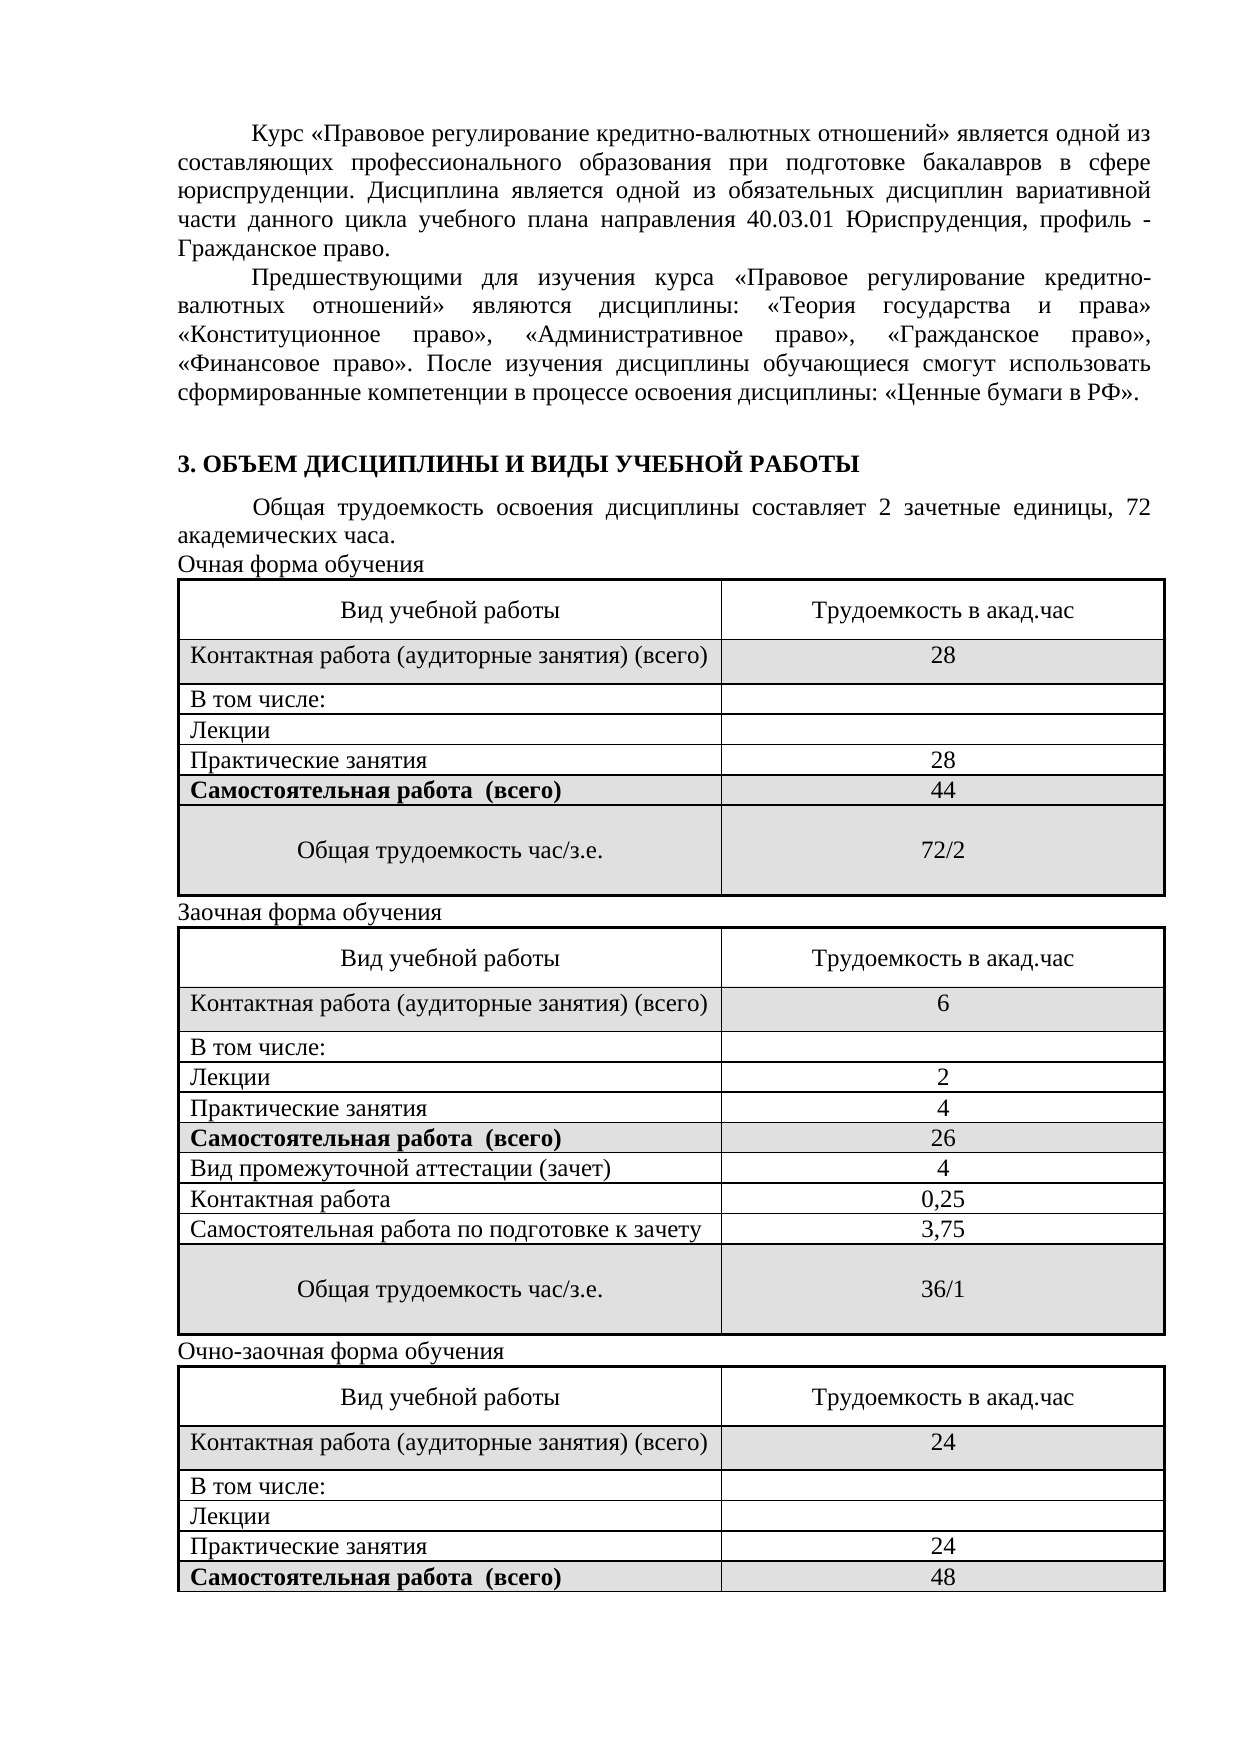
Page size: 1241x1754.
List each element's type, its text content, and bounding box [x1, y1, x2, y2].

table_header Трудоемкость в акад.час [722, 581, 1163, 639]
table_cell Вид промежуточной аттестации (зачет) [180, 1153, 721, 1182]
table_cell Самостоятельная работа (всего) [180, 776, 721, 804]
table_header Трудоемкость в акад.час [722, 1368, 1163, 1425]
table_cell 36/1 [722, 1245, 1163, 1333]
table_cell 0,25 [722, 1184, 1163, 1212]
table_cell 24 [722, 1532, 1163, 1560]
table_cell 28 [722, 640, 1163, 683]
table_cell Практические занятия [180, 1532, 721, 1560]
table_cell 48 [722, 1562, 1163, 1591]
table_cell 24 [722, 1427, 1163, 1469]
table_cell [722, 1471, 1163, 1499]
table_cell 28 [722, 745, 1163, 774]
table_cell Общая трудоемкость час/з.е. [180, 806, 721, 894]
table_cell Лекции [180, 1501, 721, 1530]
text Курс «Правовое регулирование кредитно-валютных отношений» является одной из составляющих профессионального образования при подготовке бакалавров в сфере юриспруденции. Дисциплина является одной из обязательных дисциплин вариативной части данного цикла учебного плана направления 40.03.01 Юриспруденция, профиль - Гражданское право. [177, 118, 1152, 262]
table_header Вид учебной работы [180, 929, 721, 986]
table_cell 4 [722, 1093, 1163, 1122]
table_cell Практические занятия [180, 1093, 721, 1122]
table_cell Лекции [180, 715, 721, 743]
table_cell 4 [722, 1153, 1163, 1182]
table_cell Контактная работа [180, 1184, 721, 1212]
table_cell [722, 715, 1163, 743]
text Очная форма обучения [177, 549, 1152, 578]
table_cell Общая трудоемкость час/з.е. [180, 1245, 721, 1333]
text Заочная форма обучения [177, 897, 1152, 926]
text Предшествующими для изучения курса «Правовое регулирование кредитно-валютных отношений» являются дисциплины: «Теория государства и права» «Конституционное право», «Административное право», «Гражданское право», «Финансовое право». После изучения дисциплины обучающиеся смогут использовать сформированные компетенции в процессе освоения дисциплины: «Ценные бумаги в РФ». [177, 262, 1152, 406]
table_cell Самостоятельная работа (всего) [180, 1562, 721, 1591]
table_cell 3,75 [722, 1214, 1163, 1243]
table_cell В том числе: [180, 1032, 721, 1061]
table_cell [722, 1501, 1163, 1530]
table_cell Лекции [180, 1063, 721, 1091]
table_cell 6 [722, 988, 1163, 1031]
text Общая трудоемкость освоения дисциплины составляет 2 зачетные единицы, 72 академических часа. [177, 492, 1152, 549]
table_cell [722, 1032, 1163, 1061]
table_cell Практические занятия [180, 745, 721, 774]
table_cell Самостоятельная работа по подготовке к зачету [180, 1214, 721, 1243]
text Очно-заочная форма обучения [177, 1336, 1152, 1364]
table_cell Самостоятельная работа (всего) [180, 1123, 721, 1152]
table_cell 72/2 [722, 806, 1163, 894]
table_header Вид учебной работы [180, 581, 721, 639]
table_cell В том числе: [180, 1471, 721, 1499]
text 3. Объем дисциплины и виды учебной работы [177, 449, 1152, 477]
table_header Трудоемкость в акад.час [722, 929, 1163, 986]
table_cell В том числе: [180, 685, 721, 713]
table_cell 2 [722, 1063, 1163, 1091]
table_cell Контактная работа (аудиторные занятия) (всего) [180, 988, 721, 1031]
table_header Вид учебной работы [180, 1368, 721, 1425]
table_cell 26 [722, 1123, 1163, 1152]
table_cell 44 [722, 776, 1163, 804]
table_cell [722, 685, 1163, 713]
table_cell Контактная работа (аудиторные занятия) (всего) [180, 1427, 721, 1469]
table_cell Контактная работа (аудиторные занятия) (всего) [180, 640, 721, 683]
